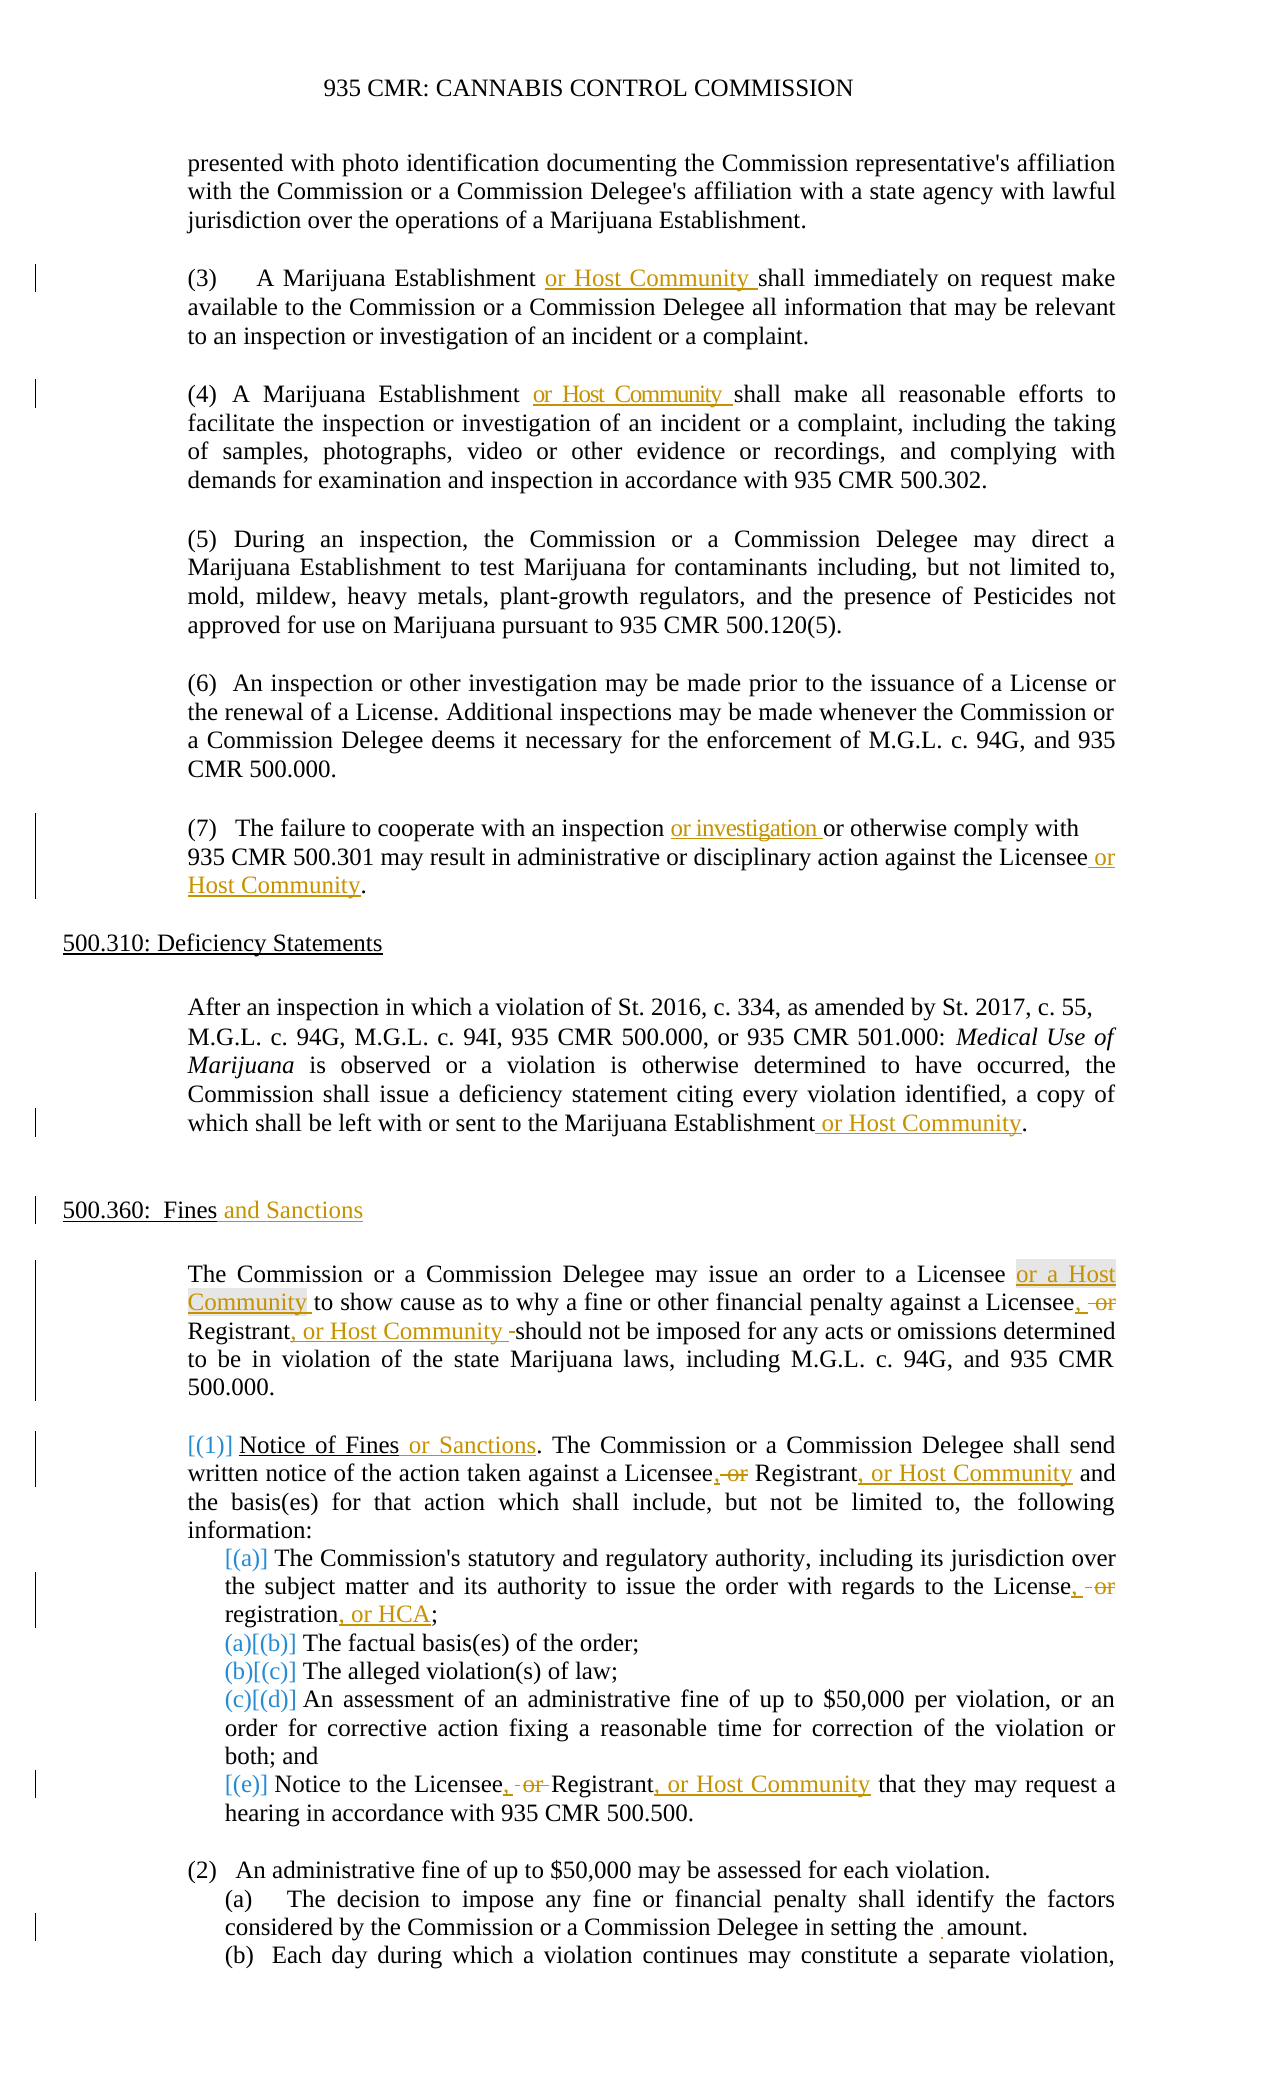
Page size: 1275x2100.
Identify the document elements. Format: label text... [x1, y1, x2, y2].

text M.G.L. c. 94G, M.G.L. c. 94I, 935 CMR 500.000, or 935 CMR 501.000: Medical Use of Marijuana is observed or a violation is otherwise determined to have occurred, the Commission shall issue a deficiency statement citing every violation identified, a copy of which shall be left with or sent to the Marijuana Establishment. [187, 1022, 1116, 1137]
text 500.310: Deficiency Statements [62, 928, 1137, 957]
list During an inspection, the Commission or a Commission Delegee may direct a Marijuana Establishment to test Marijuana for contaminants including, but not limited to, mold, mildew, heavy metals, plant-growth regulators, and the presence of Pesticides not approved for use on Marijuana pursuant to 935 CMR 500.120(5). [187, 524, 1116, 639]
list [187, 148, 1116, 234]
list The factual basis(es) of the order; [224, 1628, 1137, 1657]
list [224, 1941, 1116, 1969]
list The failure to cooperate with an inspection or otherwise comply with 935 CMR 500.301 may result in administrative or disciplinary action against the Licensee. [187, 813, 1116, 899]
list An inspection or other investigation may be made prior to the issuance of a License or the renewal of a License. Additional inspections may be made whenever the Commission or a Commission Delegee deems it necessary for the enforcement of M.G.L. c. 94G, and 935 CMR 500.000. [187, 668, 1116, 783]
list The decision to impose any fine or financial penalty shall identify the factors considered by the Commission or a Commission Delegee in setting the amount. [224, 1885, 1116, 1941]
list An administrative fine of up to $50,000 may be assessed for each violation. [187, 1856, 1137, 1885]
text After an inspection in which a violation of St. 2016, c. 334, as amended by St. 2017, c. 55, [187, 992, 1137, 1021]
list The alleged violation(s) of law; [224, 1657, 1137, 1685]
list An assessment of an administrative fine of up to $50,000 per violation, or an order for corrective action fixing a reasonable time for correction of the violation or both; and [224, 1685, 1116, 1770]
list Notice to the LicenseeRegistrant that they may request a hearing in accordance with 935 CMR 500.500. [224, 1770, 1116, 1826]
list A Marijuana Establishment shall immediately on request make available to the Commission or a Commission Delegee all information that may be relevant to an inspection or investigation of an incident or a complaint. [187, 263, 1116, 350]
text 500.360: Fines [62, 1196, 1137, 1224]
text The Commission or a Commission Delegee may issue an order to a Licensee to show cause as to why a fine or other financial penalty against a LicenseeRegistrantshould not be imposed for any acts or omissions determined to be in violation of the state Marijuana laws, including M.G.L. c. 94G, and 935 CMR 500.000. [187, 1260, 1116, 1401]
list A Marijuana Establishment shall make all reasonable efforts to facilitate the inspection or investigation of an incident or a complaint, including the taking of samples, photographs, video or other evidence or recordings, and complying with demands for examination and inspection in accordance with 935 CMR 500.302. [187, 379, 1116, 494]
list Notice of Fines. The Commission or a Commission Delegee shall send written notice of the action taken against a Licensee Registrant and the basis(es) for that action which shall include, but not be limited to, the following information: [187, 1431, 1116, 1544]
list The Commission's statutory and regulatory authority, including its jurisdiction over the subject matter and its authority to issue the order with regards to the Licenseregistration; [224, 1544, 1116, 1628]
